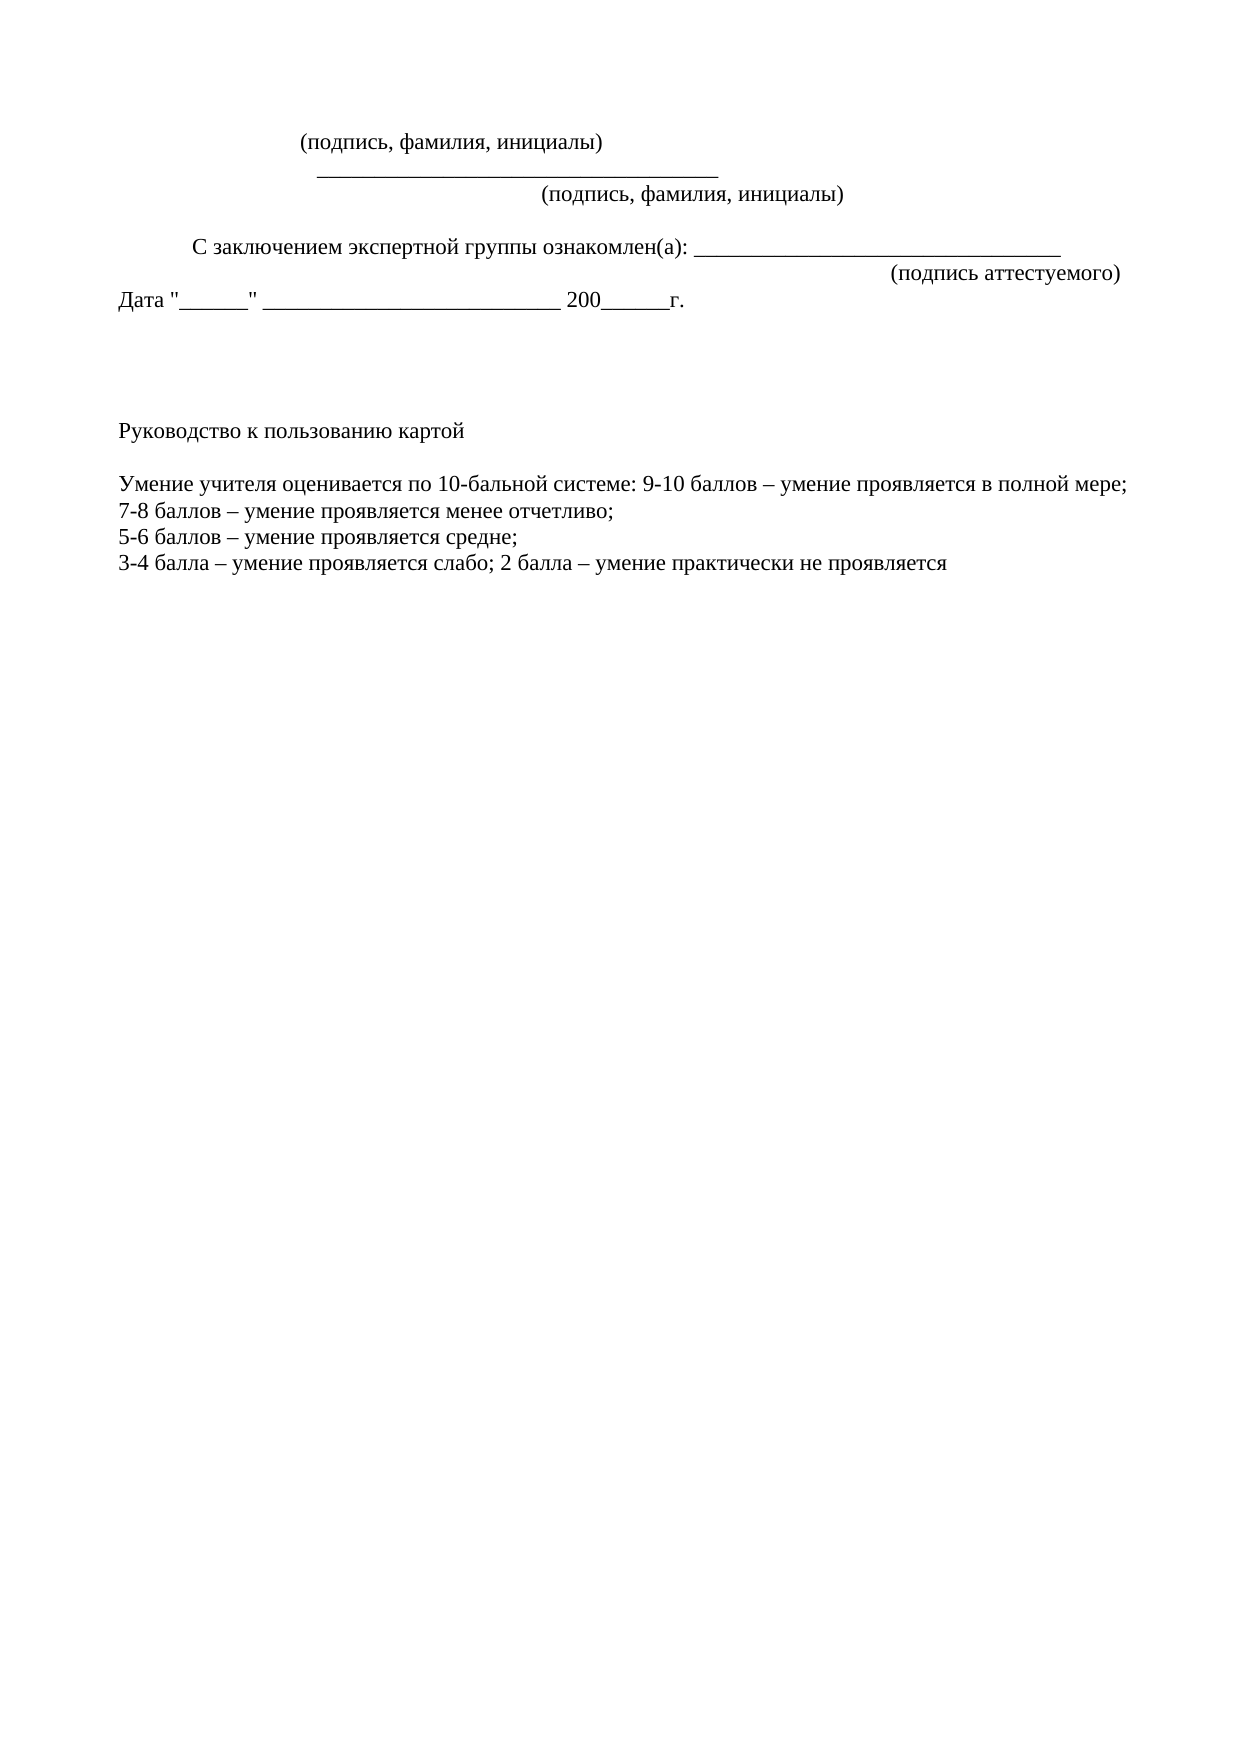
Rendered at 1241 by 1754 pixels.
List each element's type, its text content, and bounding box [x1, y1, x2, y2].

text (подпись аттестуемого) [118, 259, 1137, 286]
text Руководство к пользованию картой [118, 418, 1137, 444]
text ___________________________________ [118, 154, 1137, 180]
text 3-4 балла – умение проявляется слабо; 2 балла – умение практически не проявляется [118, 549, 1137, 576]
text С заключением экспертной группы ознакомлен(а): ________________________________ [118, 233, 1137, 259]
text 7-8 баллов – умение проявляется менее отчетливо; [118, 497, 1137, 523]
text (подпись, фамилия, инициалы) [118, 128, 1137, 154]
text (подпись, фамилия, инициалы) [118, 180, 1137, 207]
text 5-6 баллов – умение проявляется средне; [118, 523, 1137, 549]
text Дата "______" __________________________ 200______г. [118, 286, 1137, 312]
text Умение учителя оценивается по 10-бальной системе: 9-10 баллов – умение проявляется в полной мере; [118, 470, 1137, 497]
